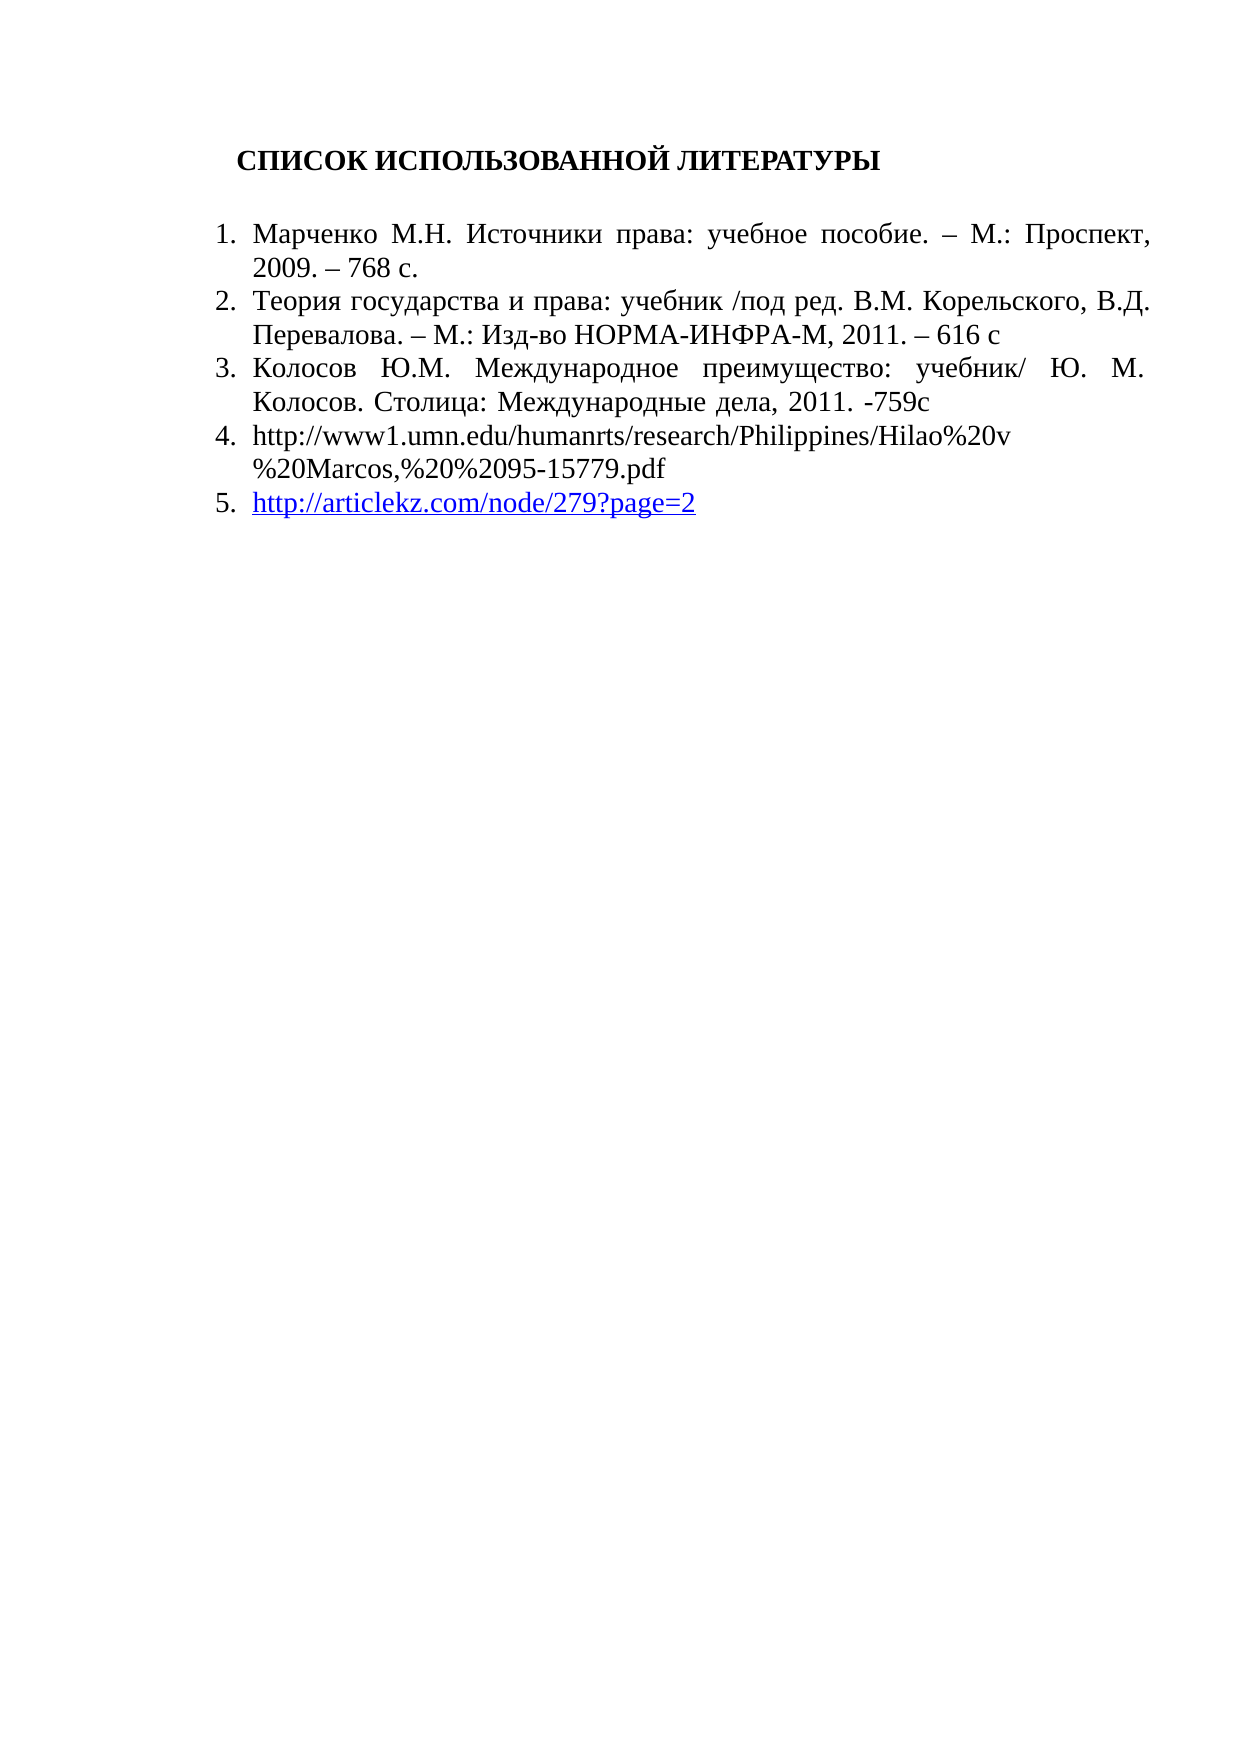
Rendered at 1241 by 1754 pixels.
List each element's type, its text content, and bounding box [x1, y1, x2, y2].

list Марченко М.Н. Источники права: учебное пособие. – М.: Проспект, 2009. – 768 с. [215, 216, 1152, 283]
list http://articlekz.com/node/279?page=2 [215, 485, 1152, 518]
list Теория государства и права: учебник /под ред. В.М. Корельского, В.Д. Перевалова. – М.: Изд-во НОРМА-ИНФРА-М, 2011. – 616 с [215, 283, 1152, 351]
list http://www1.umn.edu/humanrts/research/Philippines/Hilao%20v%20Marcos,%20%2095-15779.pdf [215, 418, 1152, 485]
text Список использованной литературы [177, 143, 1152, 177]
list Колосов Ю.М. Международное преимущество: учебник/ Ю. М. Колосов. Столица: Международные дела, 2011. -759с [215, 351, 1152, 418]
